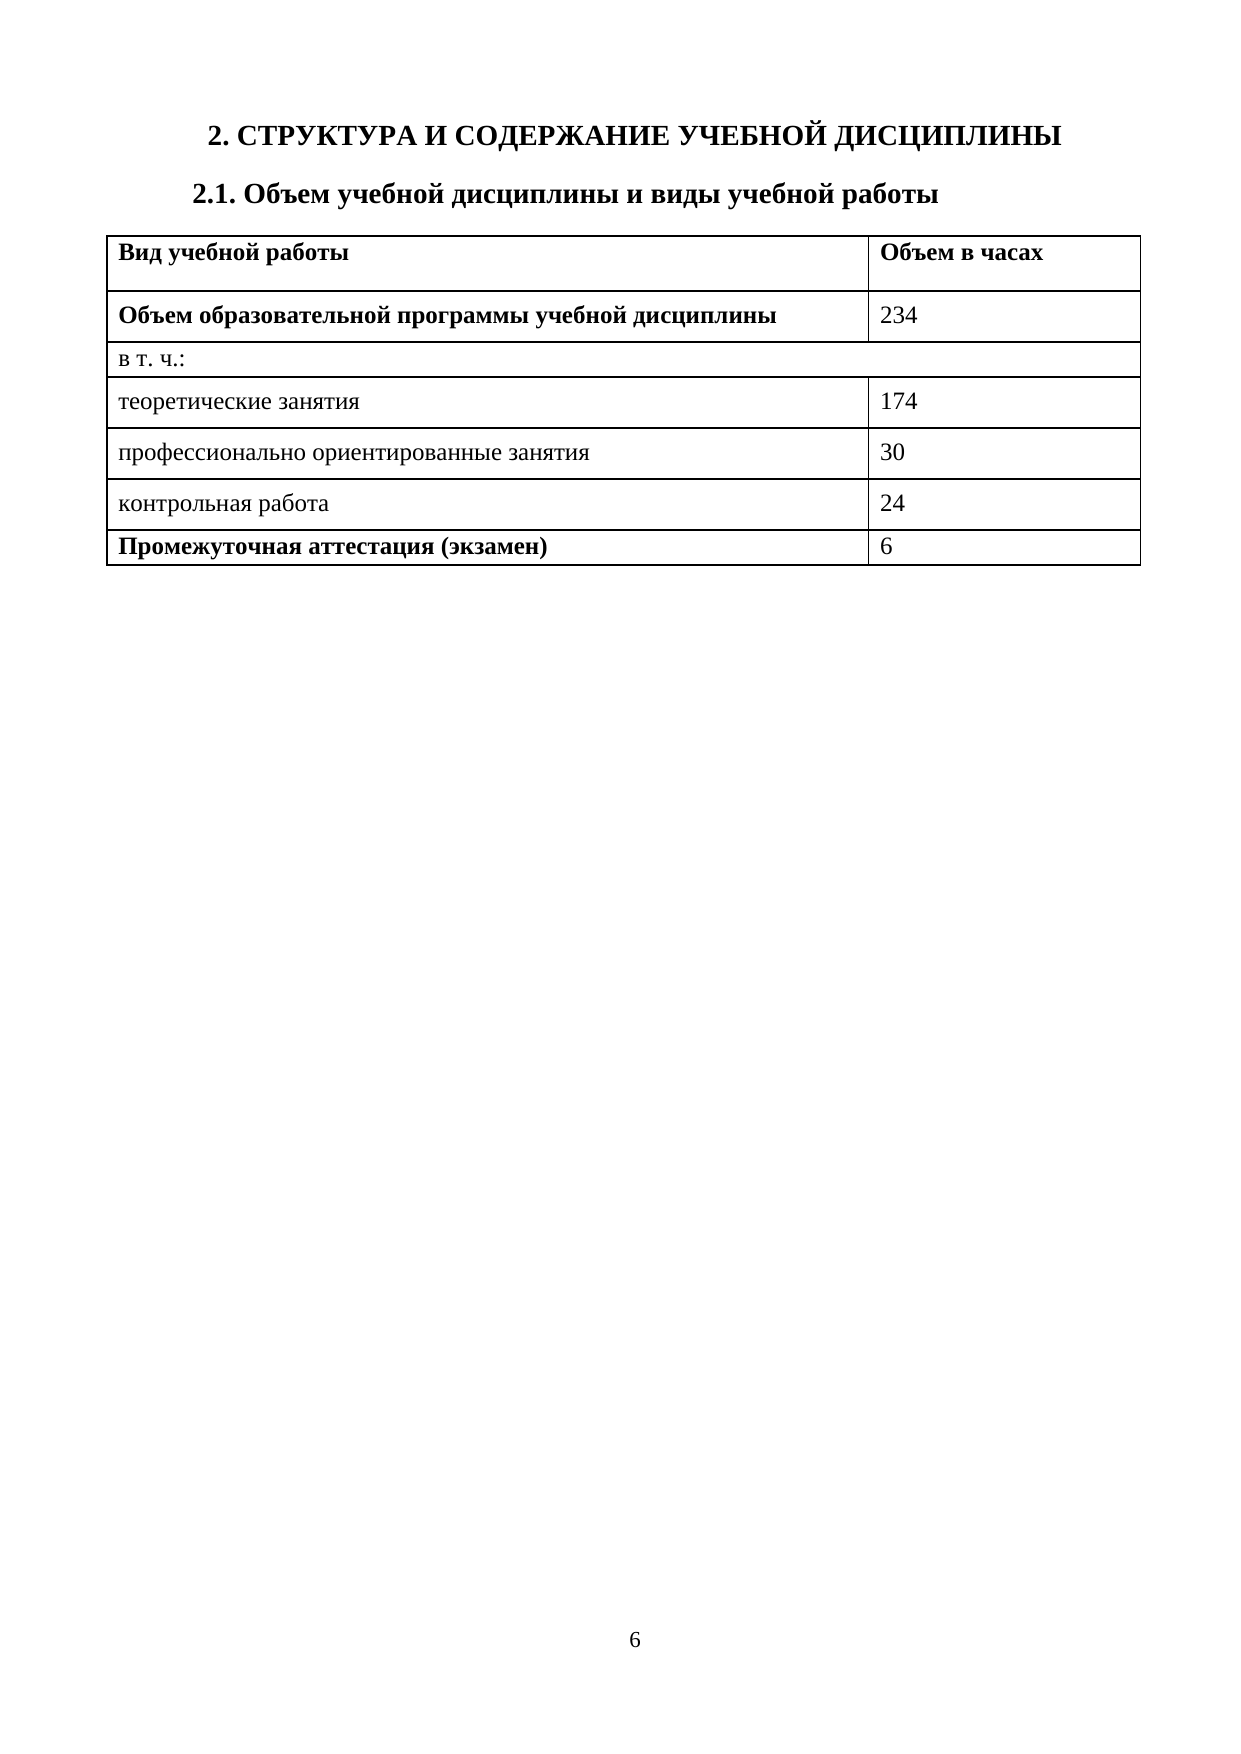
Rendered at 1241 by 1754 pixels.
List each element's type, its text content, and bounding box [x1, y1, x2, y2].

table_cell Промежуточная аттестация (экзамен) [108, 531, 868, 564]
table_cell Объем образовательной программы учебной дисциплины [108, 292, 868, 341]
table_cell профессионально ориентированные занятия [108, 429, 868, 478]
table_cell теоретические занятия [108, 378, 868, 427]
table_header Объем в часах [869, 237, 1140, 290]
table_cell 6 [869, 531, 1140, 564]
table_cell 234 [869, 292, 1140, 341]
table_cell контрольная работа [108, 480, 868, 529]
table_header Вид учебной работы [108, 237, 868, 290]
text 2. СТРУКТУРА И СОДЕРЖАНИЕ УЧЕБНОЙ ДИСЦИПЛИНЫ [118, 118, 1152, 152]
table_cell в т. ч.: [108, 343, 1140, 376]
table_cell 24 [869, 480, 1140, 529]
table_cell 30 [869, 429, 1140, 478]
table_cell 174 [869, 378, 1140, 427]
text 2.1. Объем учебной дисциплины и виды учебной работы [118, 177, 1152, 210]
